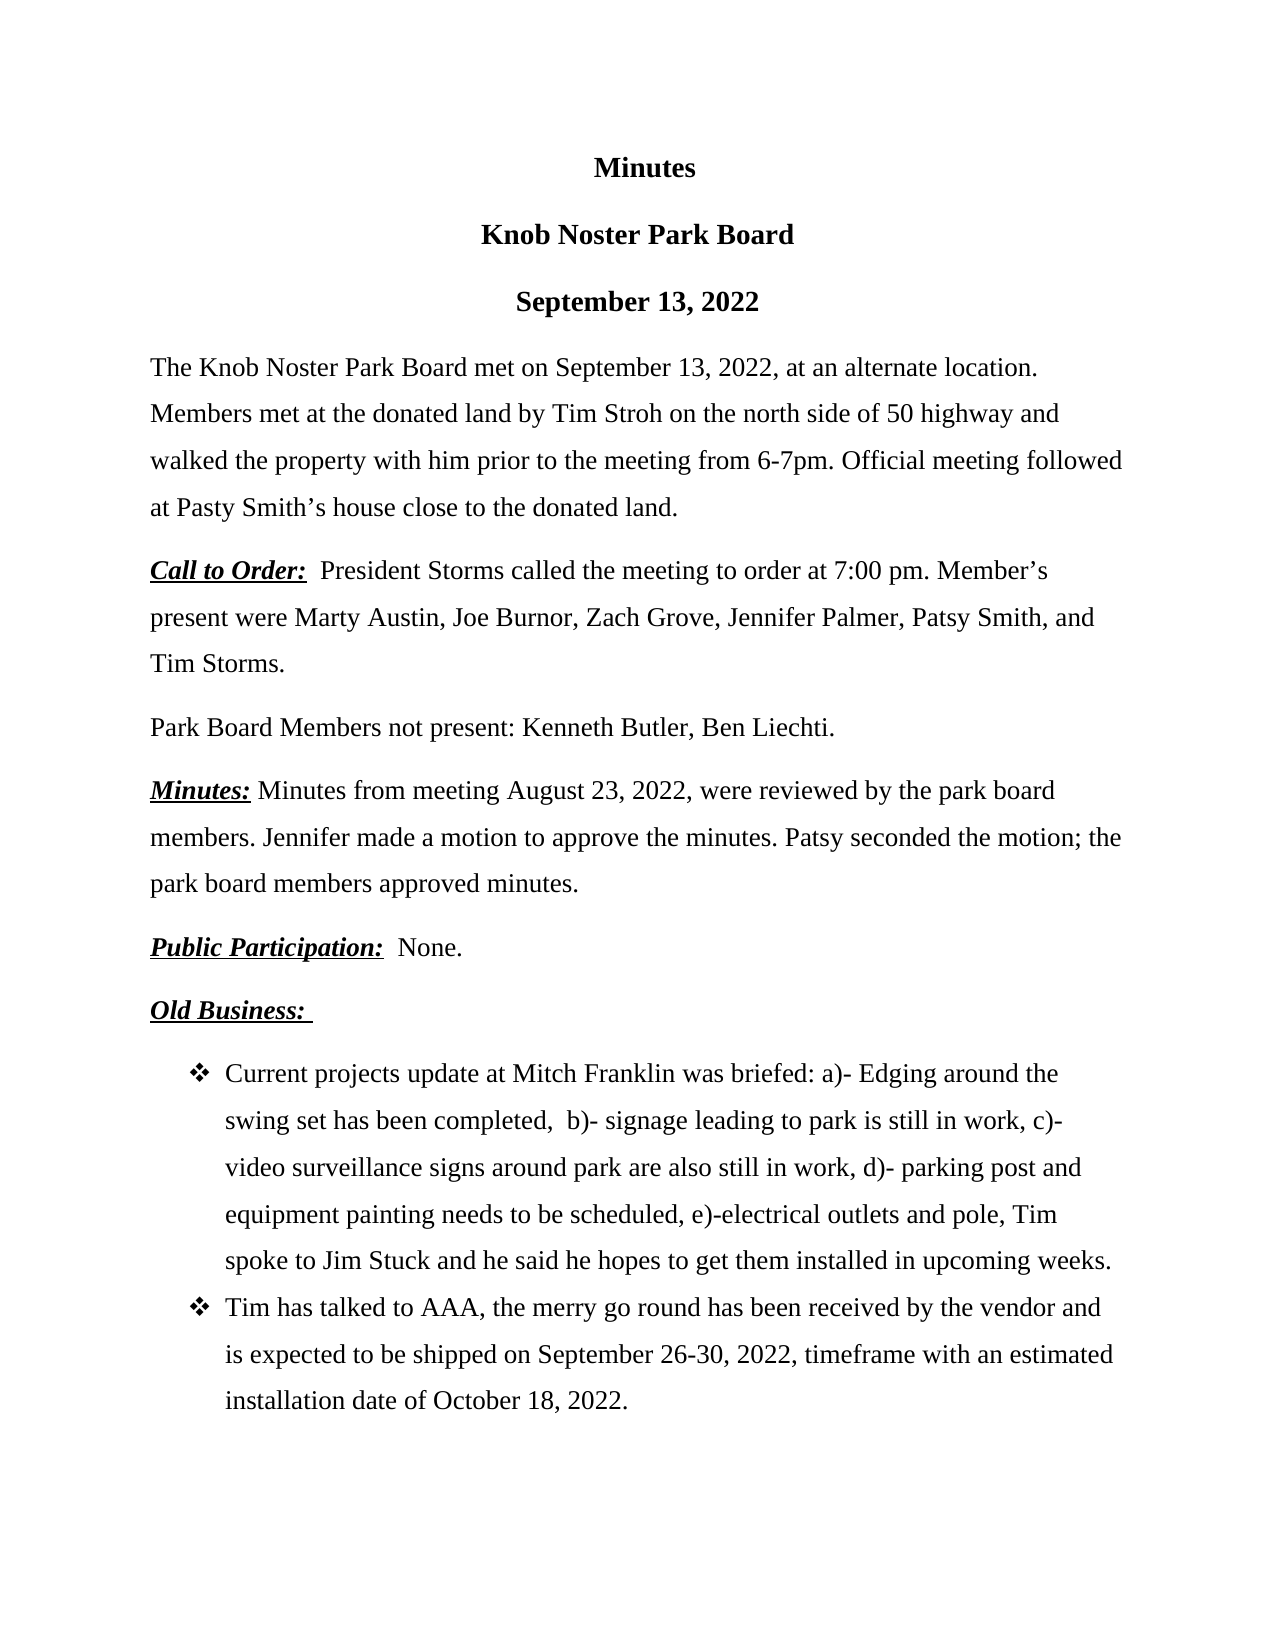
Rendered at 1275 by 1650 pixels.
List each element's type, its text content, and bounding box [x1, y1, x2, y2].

text Park Board Members not present: Kenneth Butler, Ben Liechti. [150, 711, 1125, 742]
text Public Participation: None. [150, 931, 1125, 962]
text Minutes [150, 150, 1125, 183]
list Tim has talked to AAA, the merry go round has been received by the vendor and is expected to be shipped on September 26-30, 2022, timeframe with an estimated installation date of October 18, 2022. [187, 1291, 1125, 1416]
list Current projects update at Mitch Franklin was briefed: a)- Edging around the swing set has been completed, b)- signage leading to park is still in work, c)- video surveillance signs around park are also still in work, d)- parking post and equipment painting needs to be scheduled, e)-electrical outlets and pole, Tim spoke to Jim Stuck and he said he hopes to get them installed in upcoming weeks. [187, 1058, 1125, 1276]
text Old Business: [150, 994, 1125, 1025]
text September 13, 2022 [150, 284, 1125, 317]
text Minutes: Minutes from meeting August 23, 2022, were reviewed by the park board members. Jennifer made a motion to approve the minutes. Patsy seconded the motion; the park board members approved minutes. [150, 774, 1125, 899]
text The Knob Noster Park Board met on September 13, 2022, at an alternate location. Members met at the donated land by Tim Stroh on the north side of 50 highway and walked the property with him prior to the meeting from 6-7pm. Official meeting followed at Pasty Smith’s house close to the donated land. [150, 351, 1125, 522]
text Call to Order: President Storms called the meeting to order at 7:00 pm. Member’s present were Marty Austin, Joe Burnor, Zach Grove, Jennifer Palmer, Patsy Smith, and Tim Storms. [150, 554, 1125, 679]
text Knob Noster Park Board [150, 217, 1125, 251]
